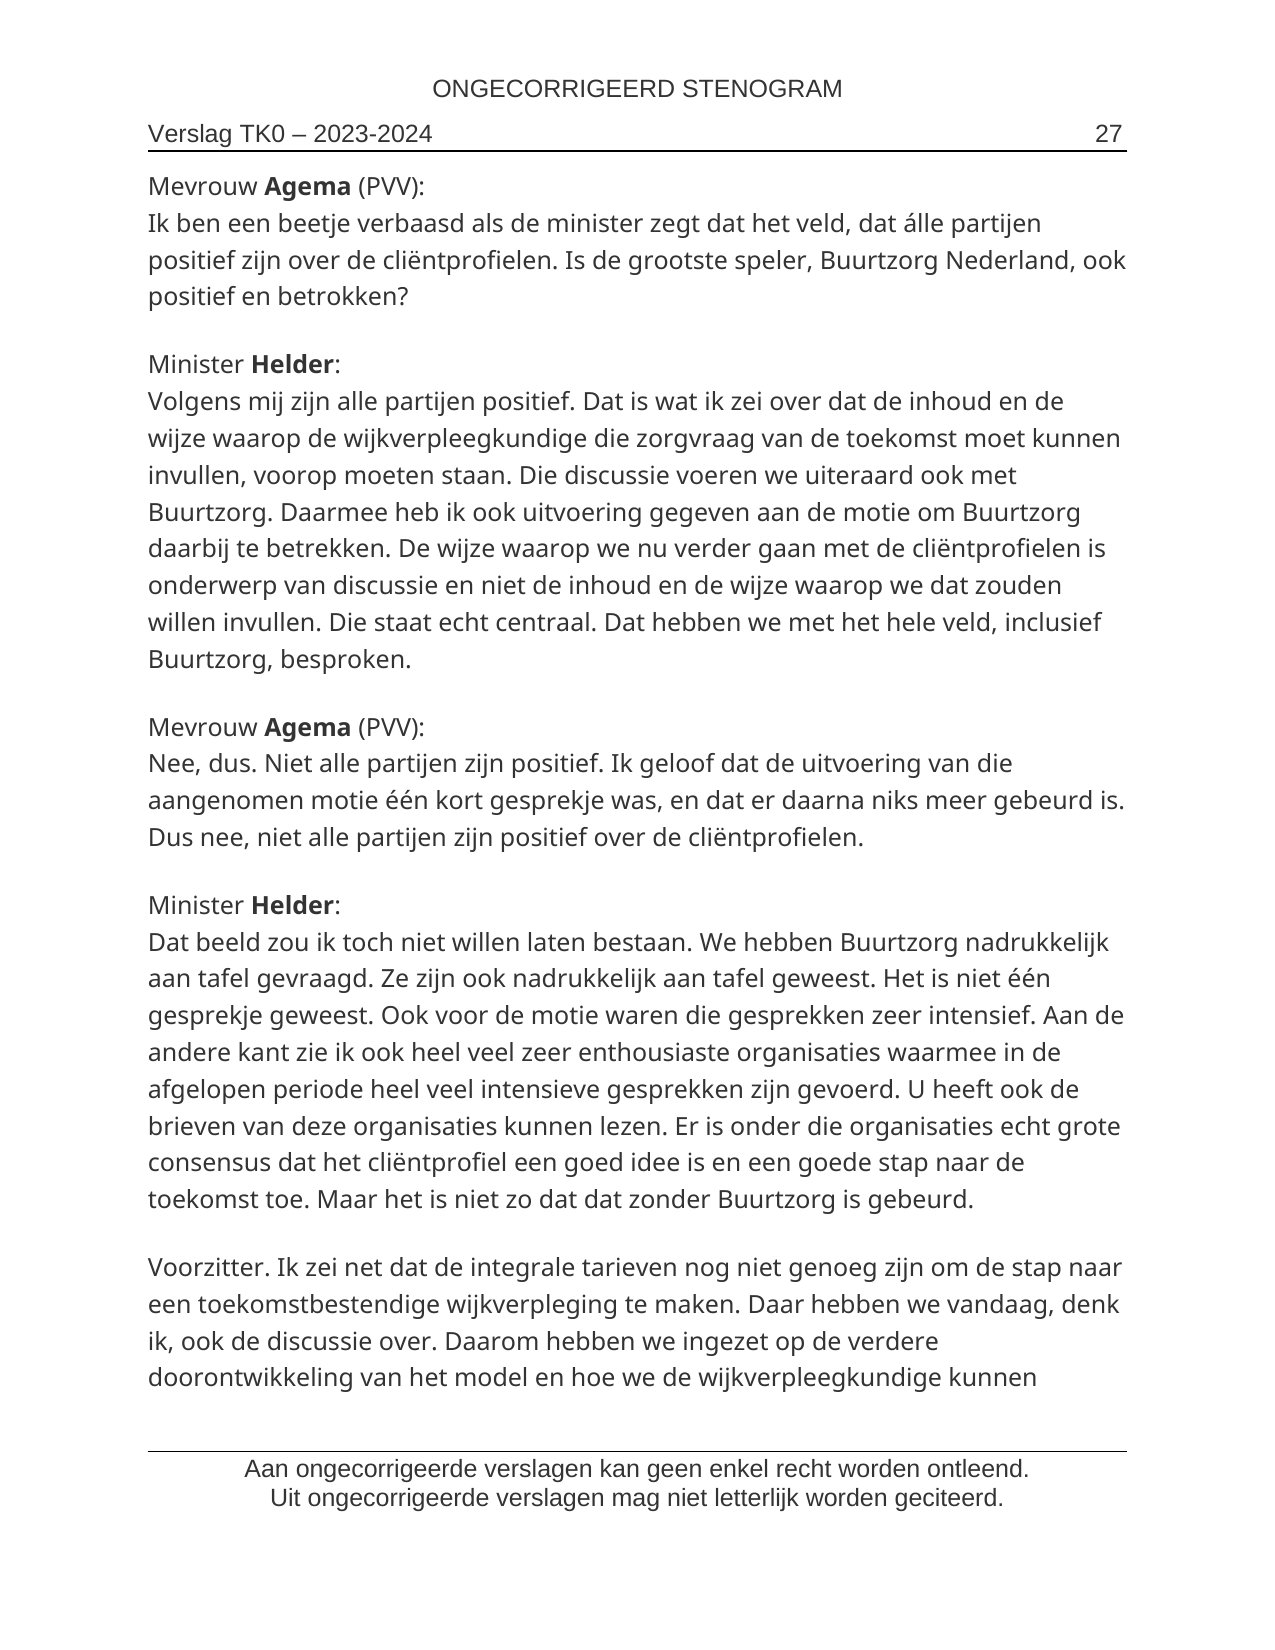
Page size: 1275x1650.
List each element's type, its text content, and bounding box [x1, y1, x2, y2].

text Mevrouw Agema (PVV): Ik ben een beetje verbaasd als de minister zegt dat het veld, dat álle partijen positief zijn over de cliëntprofielen. Is de grootste speler, Buurtzorg Nederland, ook positief en betrokken? [148, 169, 1127, 313]
text Mevrouw Agema (PVV): Nee, dus. Niet alle partijen zijn positief. Ik geloof dat de uitvoering van die aangenomen motie één kort gesprekje was, en dat er daarna niks meer gebeurd is. Dus nee, niet alle partijen zijn positief over de cliëntprofielen. [148, 709, 1127, 854]
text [148, 1250, 1127, 1394]
text Minister Helder: Dat beeld zou ik toch niet willen laten bestaan. We hebben Buurtzorg nadrukkelijk aan tafel gevraagd. Ze zijn ook nadrukkelijk aan tafel geweest. Het is niet één gesprekje geweest. Ook voor de motie waren die gesprekken zeer intensief. Aan de andere kant zie ik ook heel veel zeer enthousiaste organisaties waarmee in de afgelopen periode heel veel intensieve gesprekken zijn gevoerd. U heeft ook de brieven van deze organisaties kunnen lezen. Er is onder die organisaties echt grote consensus dat het cliëntprofiel een goed idee is en een goede stap naar de toekomst toe. Maar het is niet zo dat dat zonder Buurtzorg is gebeurd. [148, 888, 1127, 1216]
text Minister Helder: Volgens mij zijn alle partijen positief. Dat is wat ik zei over dat de inhoud en de wijze waarop de wijkverpleegkundige die zorgvraag van de toekomst moet kunnen invullen, voorop moeten staan. Die discussie voeren we uiteraard ook met Buurtzorg. Daarmee heb ik ook uitvoering gegeven aan de motie om Buurtzorg daarbij te betrekken. De wijze waarop we nu verder gaan met de cliëntprofielen is onderwerp van discussie en niet de inhoud en de wijze waarop we dat zouden willen invullen. Die staat echt centraal. Dat hebben we met het hele veld, inclusief Buurtzorg, besproken. [148, 347, 1127, 675]
